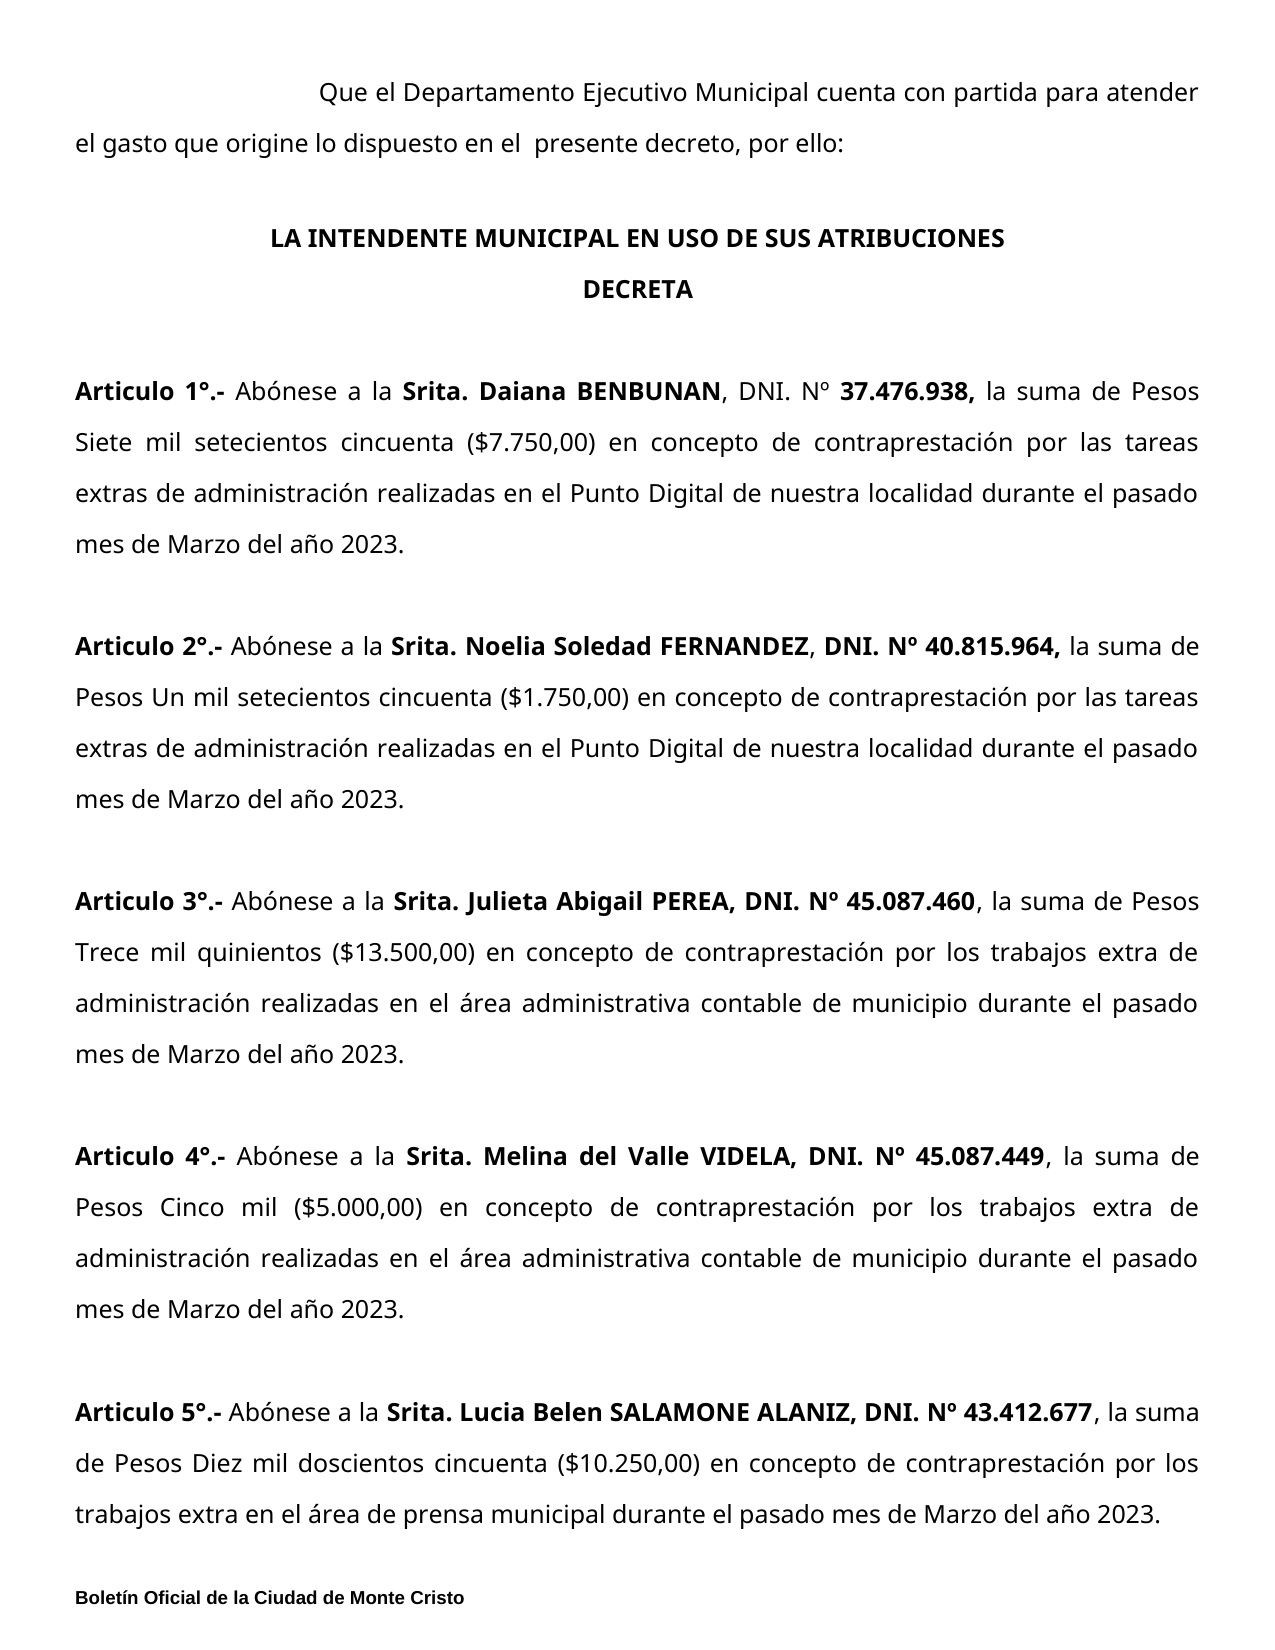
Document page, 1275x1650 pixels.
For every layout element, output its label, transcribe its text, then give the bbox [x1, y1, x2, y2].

text DECRETA [75, 271, 1200, 305]
text Articulo 2°.- Abónese a la Srita. Noelia Soledad FERNANDEZ, DNI. Nº 40.815.964, la suma de Pesos Un mil setecientos cincuenta ($1.750,00) en concepto de contraprestación por las tareas extras de administración realizadas en el Punto Digital de nuestra localidad durante el pasado mes de Marzo del año 2023. [75, 628, 1200, 816]
text Articulo 3°.- Abónese a la Srita. Julieta Abigail PEREA, DNI. Nº 45.087.460, la suma de Pesos Trece mil quinientos ($13.500,00) en concepto de contraprestación por los trabajos extra de administración realizadas en el área administrativa contable de municipio durante el pasado mes de Marzo del año 2023. [75, 884, 1200, 1071]
text Que el Departamento Ejecutivo Municipal cuenta con partida para atender el gasto que origine lo dispuesto en el presente decreto, por ello: [75, 75, 1200, 160]
text LA INTENDENTE MUNICIPAL EN USO DE SUS ATRIBUCIONES [75, 220, 1200, 254]
text Articulo 5°.- Abónese a la Srita. Lucia Belen SALAMONE ALANIZ, DNI. Nº 43.412.677, la suma de Pesos Diez mil doscientos cincuenta ($10.250,00) en concepto de contraprestación por los trabajos extra en el área de prensa municipal durante el pasado mes de Marzo del año 2023. [75, 1394, 1200, 1530]
text Articulo 4°.- Abónese a la Srita. Melina del Valle VIDELA, DNI. Nº 45.087.449, la suma de Pesos Cinco mil ($5.000,00) en concepto de contraprestación por los trabajos extra de administración realizadas en el área administrativa contable de municipio durante el pasado mes de Marzo del año 2023. [75, 1139, 1200, 1326]
text Articulo 1°.- Abónese a la Srita. Daiana BENBUNAN, DNI. Nº 37.476.938, la suma de Pesos Siete mil setecientos cincuenta ($7.750,00) en concepto de contraprestación por las tareas extras de administración realizadas en el Punto Digital de nuestra localidad durante el pasado mes de Marzo del año 2023. [75, 373, 1200, 561]
